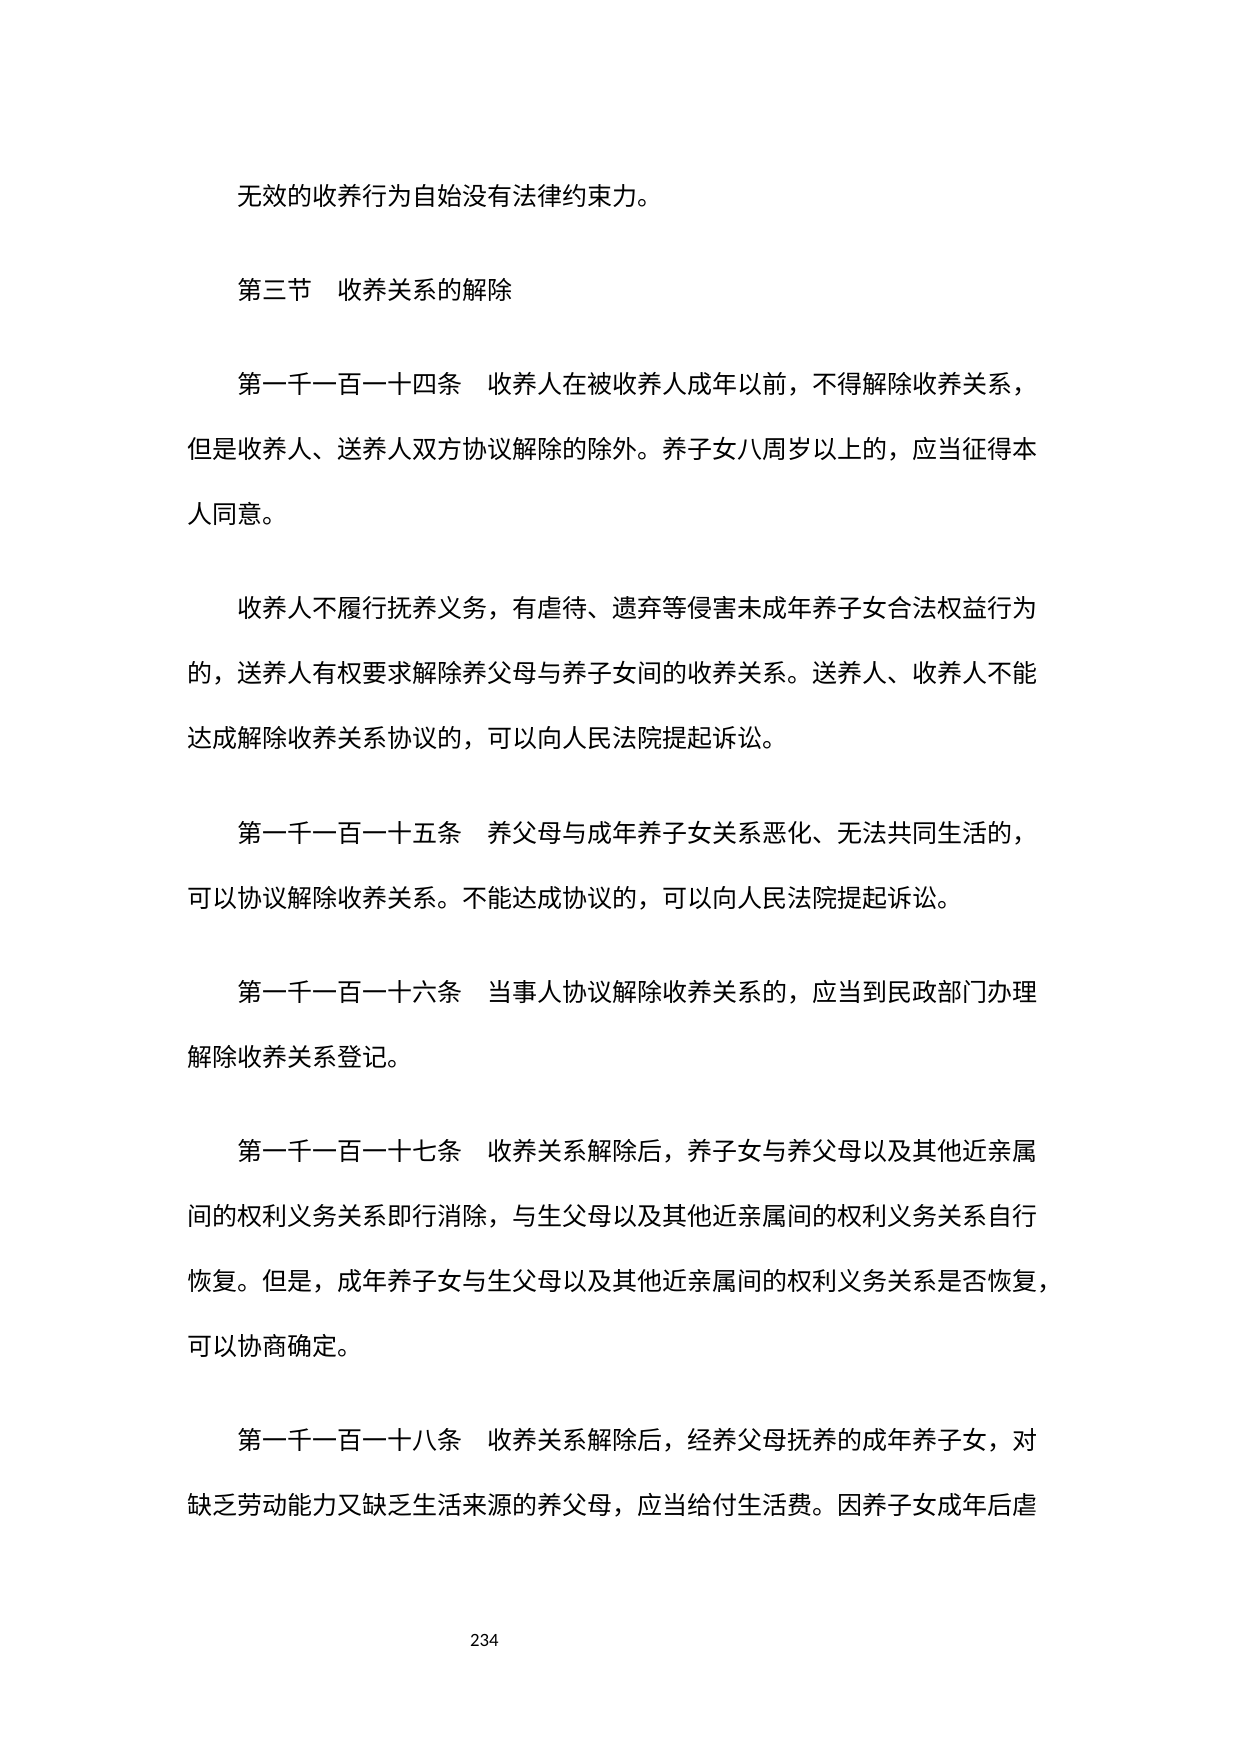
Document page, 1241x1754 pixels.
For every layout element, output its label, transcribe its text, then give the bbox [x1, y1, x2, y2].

text 第一千一百一十七条 收养关系解除后，养子女与养父母以及其他近亲属间的权利义务关系即行消除，与生父母以及其他近亲属间的权利义务关系自行恢复。但是，成年养子女与生父母以及其他近亲属间的权利义务关系是否恢复，可以协商确定。 [187, 1117, 1053, 1377]
text 第一千一百一十四条 收养人在被收养人成年以前，不得解除收养关系，但是收养人、送养人双方协议解除的除外。养子女八周岁以上的，应当征得本人同意。 [187, 350, 1053, 545]
text 第一千一百一十五条 养父母与成年养子女关系恶化、无法共同生活的，可以协议解除收养关系。不能达成协议的，可以向人民法院提起诉讼。 [187, 799, 1053, 929]
text 第一千一百一十六条 当事人协议解除收养关系的，应当到民政部门办理解除收养关系登记。 [187, 958, 1053, 1088]
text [187, 1406, 1053, 1536]
text 收养人不履行抚养义务，有虐待、遗弃等侵害未成年养子女合法权益行为的，送养人有权要求解除养父母与养子女间的收养关系。送养人、收养人不能达成解除收养关系协议的，可以向人民法院提起诉讼。 [187, 574, 1053, 769]
text 第三节 收养关系的解除 [187, 256, 1053, 321]
text 无效的收养行为自始没有法律约束力。 [187, 162, 1053, 227]
